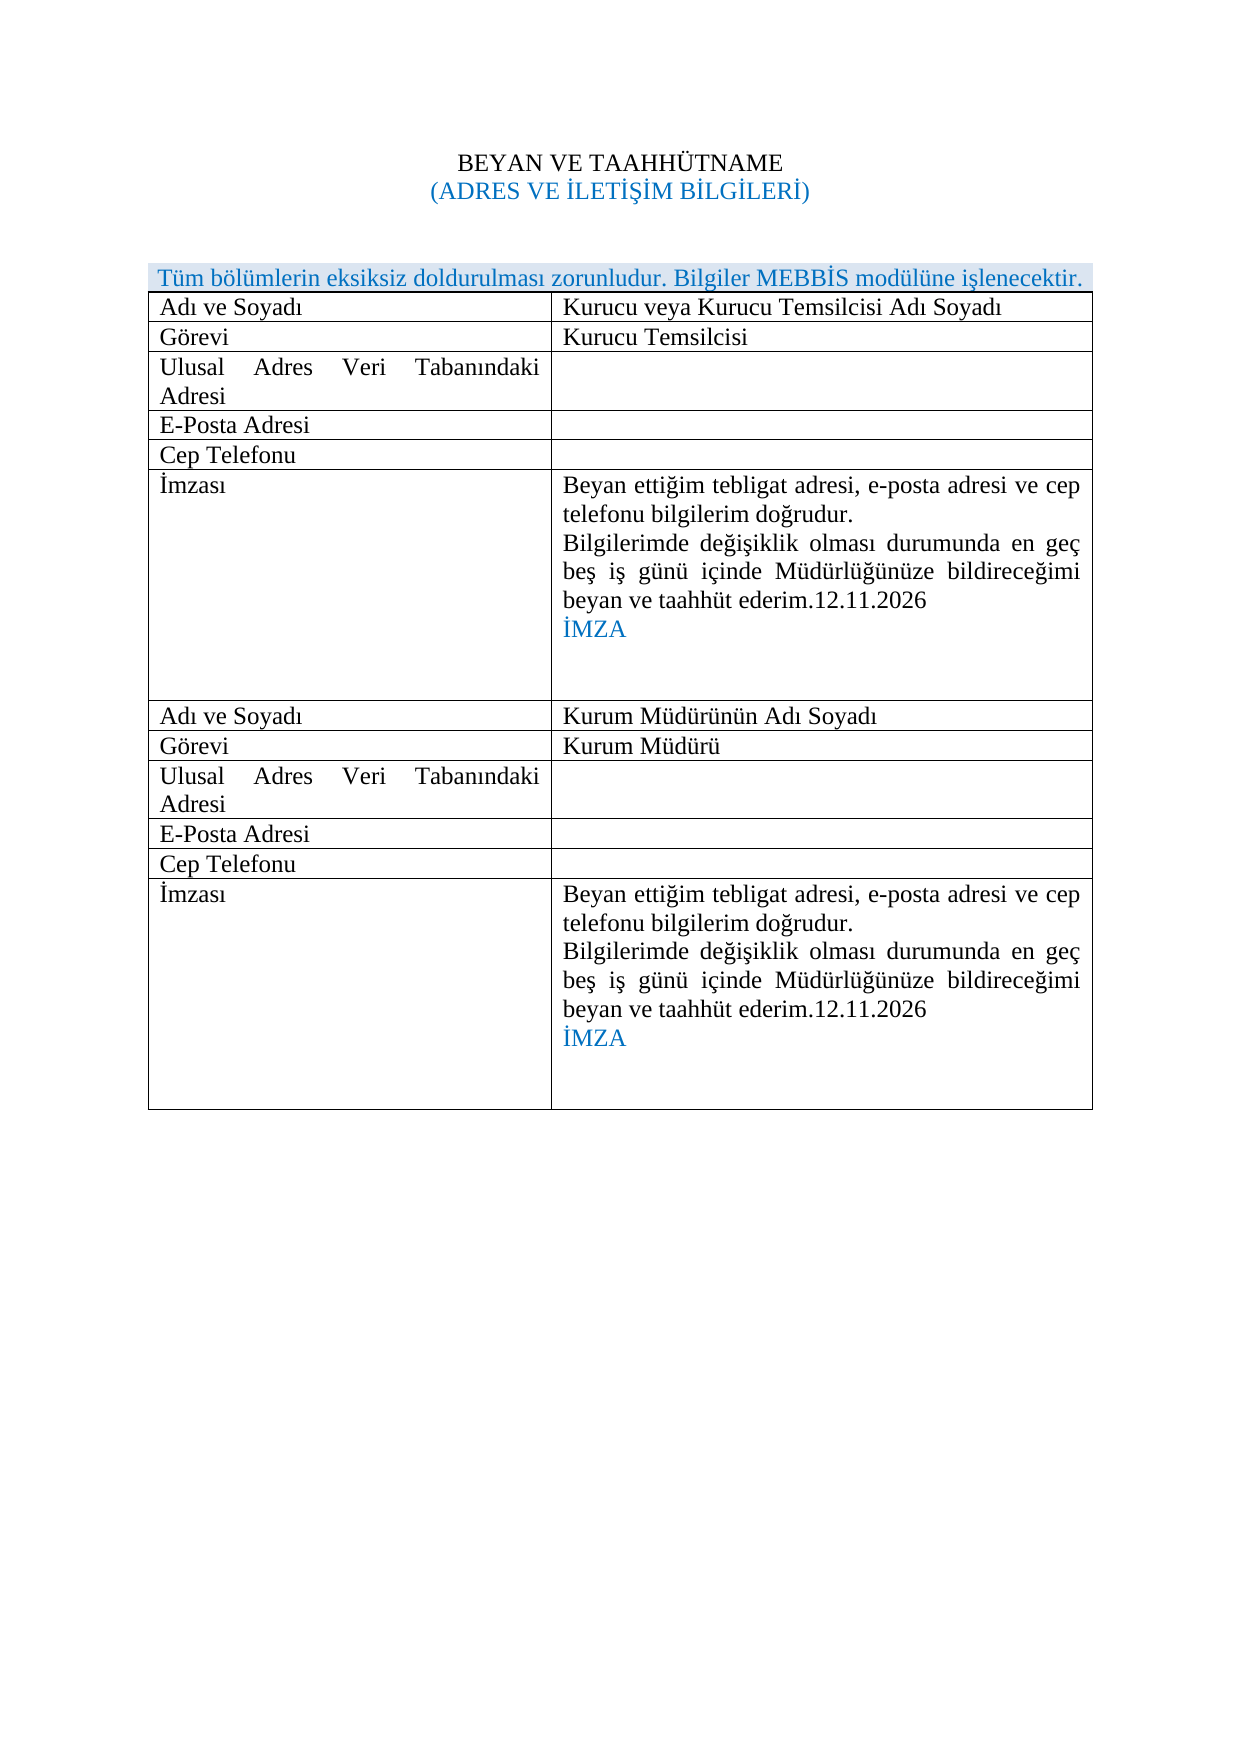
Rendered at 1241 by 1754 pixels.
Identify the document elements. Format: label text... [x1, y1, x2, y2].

table_cell E-Posta Adresi [149, 819, 551, 848]
table_cell Görevi [149, 322, 551, 351]
table_cell Adı ve Soyadı [149, 701, 551, 730]
table_cell Beyan ettiğim tebligat adresi, e-posta adresi ve cep telefonu bilgilerim doğrudur. Bilgilerimde değişiklik olması durumunda en geç beş iş günü içinde Müdürlüğünüze bildireceğimi beyan ve taahhüt ederim.02.03.2020 İMZA [552, 470, 1092, 700]
table_cell [552, 411, 1092, 439]
table_header Adı ve Soyadı [149, 293, 551, 321]
table_cell Kurum Müdürünün Adı Soyadı [552, 701, 1092, 730]
table_cell İmzası [149, 879, 551, 1109]
table_cell Kurucu Temsilcisi [552, 322, 1092, 351]
table_cell Beyan ettiğim tebligat adresi, e-posta adresi ve cep telefonu bilgilerim doğrudur. Bilgilerimde değişiklik olması durumunda en geç beş iş günü içinde Müdürlüğünüze bildireceğimi beyan ve taahhüt ederim.02.03.2020 İMZA [552, 879, 1092, 1109]
table_cell [552, 819, 1092, 848]
table_cell [552, 440, 1092, 469]
table_header Kurucu veya Kurucu Temsilcisi Adı Soyadı [552, 293, 1092, 321]
table_cell Ulusal Adres Veri Tabanındaki Adresi [149, 352, 551, 409]
table_cell E-Posta Adresi [149, 411, 551, 439]
table_cell Görevi [149, 731, 551, 760]
table_cell Cep Telefonu [149, 440, 551, 469]
text (ADRES VE İLETİŞİM BİLGİLERİ) [148, 176, 1093, 205]
table_cell [552, 352, 1092, 409]
table_cell [552, 849, 1092, 878]
table_cell İmzası [149, 470, 551, 700]
table_cell Kurum Müdürü [552, 731, 1092, 760]
table_cell Ulusal Adres Veri Tabanındaki Adresi [149, 761, 551, 818]
text Tüm bölümlerin eksiksiz doldurulması zorunludur. Bilgiler MEBBİS modülüne işlenecektir. [148, 263, 1093, 291]
text BEYAN VE TAAHHÜTNAME [148, 148, 1093, 176]
table_cell [552, 761, 1092, 818]
table_cell Cep Telefonu [149, 849, 551, 878]
